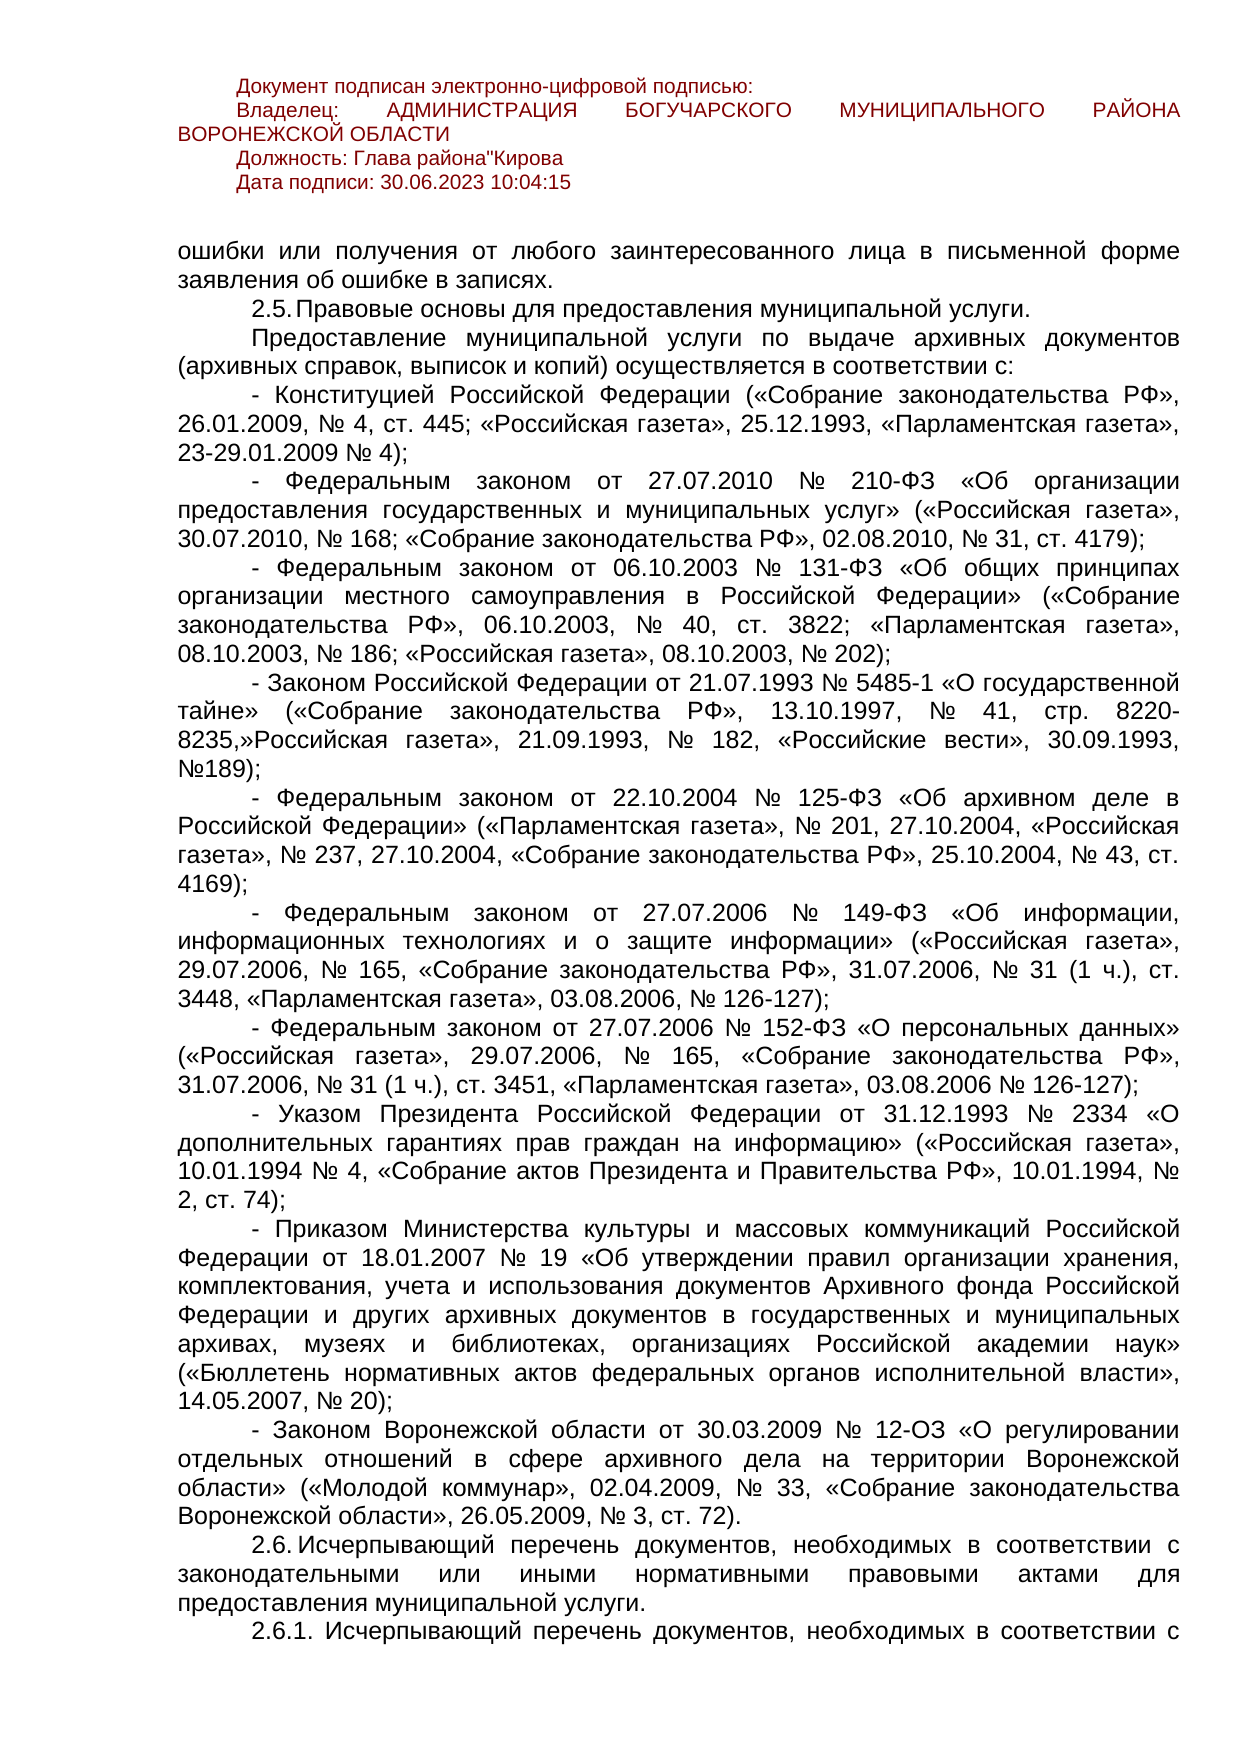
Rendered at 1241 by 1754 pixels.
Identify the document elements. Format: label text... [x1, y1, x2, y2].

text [177, 236, 1181, 294]
text - Конституцией Российской Федерации («Собрание законодательства РФ», 26.01.2009, № 4, ст. 445; «Российская газета», 25.12.1993, «Парламентская газета», 23-29.01.2009 № 4); [177, 380, 1181, 466]
text - Федеральным законом от 27.07.2010 № 210-ФЗ «Об организации предоставления государственных и муниципальных услуг» («Российская газета», 30.07.2010, № 168; «Собрание законодательства РФ», 02.08.2010, № 31, ст. 4179); [177, 466, 1181, 552]
text - Федеральным законом от 06.10.2003 № 131-ФЗ «Об общих принципах организации местного самоуправления в Российской Федерации» («Собрание законодательства РФ», 06.10.2003, № 40, ст. 3822; «Парламентская газета», 08.10.2003, № 186; «Российская газета», 08.10.2003, № 202); [177, 552, 1181, 667]
text - Федеральным законом от 27.07.2006 № 149-ФЗ «Об информации, информационных технологиях и о защите информации» («Российская газета», 29.07.2006, № 165, «Собрание законодательства РФ», 31.07.2006, № 31 (1 ч.), ст. 3448, «Парламентская газета», 03.08.2006, № 126-127); [177, 897, 1181, 1012]
list Правовые основы для предоставления муниципальной услуги. [177, 294, 1181, 322]
text Предоставление муниципальной услуги по выдаче архивных документов (архивных справок, выписок и копий) осуществляется в соответствии с: [177, 322, 1181, 380]
list Исчерпывающий перечень документов, необходимых в соответствии с законодательными или иными нормативными правовыми актами для предоставления муниципальной услуги. [177, 1530, 1181, 1616]
text - Законом Воронежской области от 30.03.2009 № 12-ОЗ «О регулировании отдельных отношений в сфере архивного дела на территории Воронежской области» («Молодой коммунар», 02.04.2009, № 33, «Собрание законодательства Воронежской области», 26.05.2009, № 3, ст. 72). [177, 1415, 1181, 1530]
text - Приказом Министерства культуры и массовых коммуникаций Российской Федерации от 18.01.2007 № 19 «Об утверждении правил организации хранения, комплектования, учета и использования документов Архивного фонда Российской Федерации и других архивных документов в государственных и муниципальных архивах, музеях и библиотеках, организациях Российской академии наук» («Бюллетень нормативных актов федеральных органов исполнительной власти», 14.05.2007, № 20); [177, 1214, 1181, 1415]
text - Федеральным законом от 27.07.2006 № 152-ФЗ «О персональных данных» («Российская газета», 29.07.2006, № 165, «Собрание законодательства РФ», 31.07.2006, № 31 (1 ч.), ст. 3451, «Парламентская газета», 03.08.2006 № 126-127); [177, 1012, 1181, 1099]
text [177, 1616, 1181, 1645]
text - Законом Российской Федерации от 21.07.1993 № 5485-1 «О государственной тайне» («Собрание законодательства РФ», 13.10.1997, № 41, стр. 8220-8235,»Российская газета», 21.09.1993, № 182, «Российские вести», 30.09.1993, №189); [177, 667, 1181, 782]
text - Федеральным законом от 22.10.2004 № 125-ФЗ «Об архивном деле в Российской Федерации» («Парламентская газета», № 201, 27.10.2004, «Российская газета», № 237, 27.10.2004, «Собрание законодательства РФ», 25.10.2004, № 43, ст. 4169); [177, 782, 1181, 897]
text - Указом Президента Российской Федерации от 31.12.1993 № 2334 «О дополнительных гарантиях прав граждан на информацию» («Российская газета», 10.01.1994 № 4, «Собрание актов Президента и Правительства РФ», 10.01.1994, № 2, ст. 74); [177, 1099, 1181, 1214]
